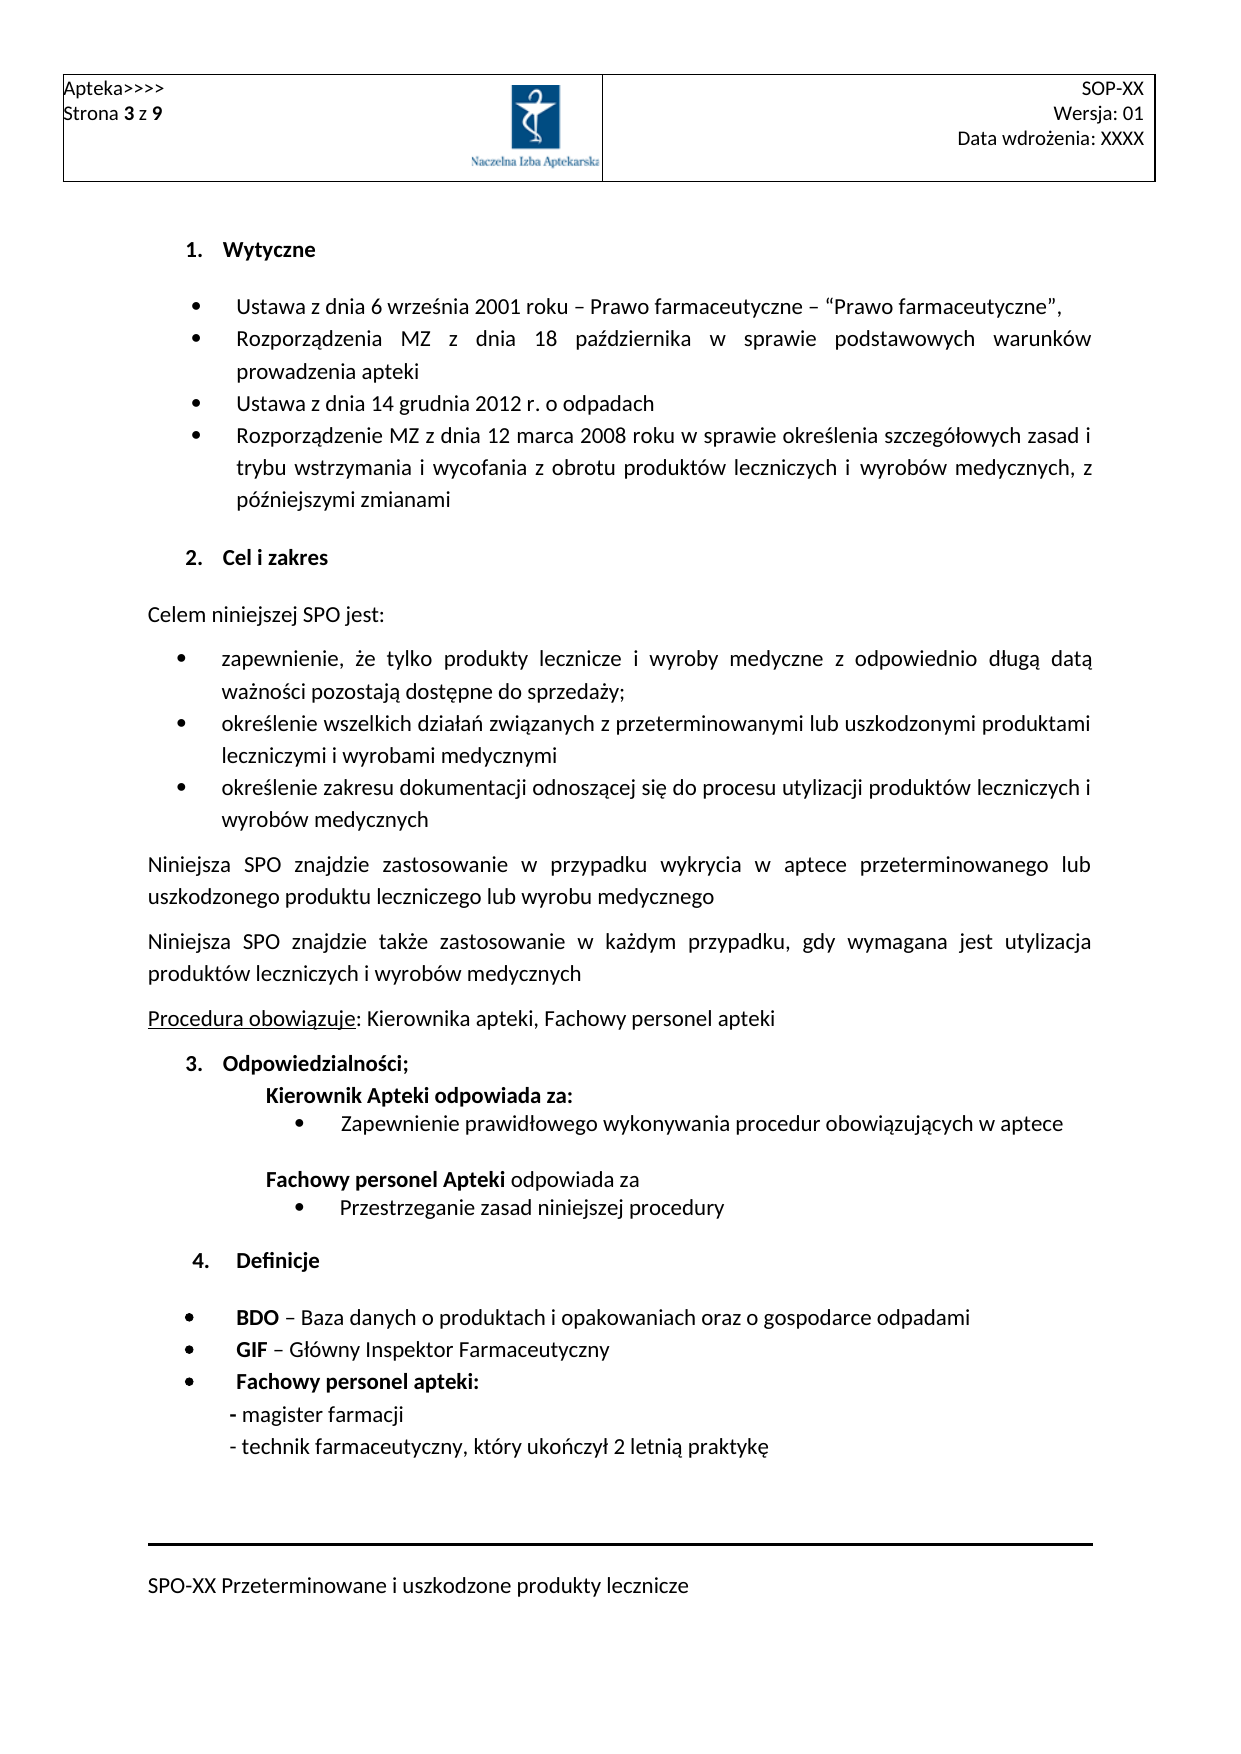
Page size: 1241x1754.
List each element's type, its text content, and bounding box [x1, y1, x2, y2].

picture [471, 85, 600, 174]
list - technik farmaceutyczny, który ukończył 2 letnią praktykę [229, 1432, 1093, 1460]
list BDO – Baza danych o produktach i opakowaniach oraz o gospodarce odpadami [185, 1303, 1093, 1331]
list Fachowy personel apteki: [185, 1367, 1093, 1396]
list Zapewnienie prawidłowego wykonywania procedur obowiązujących w aptece [295, 1109, 1093, 1137]
list Rozporządzenia MZ z dnia 18 października w sprawie podstawowych warunków prowadzenia apteki [192, 324, 1093, 385]
text Niniejsza SPO znajdzie zastosowanie w przypadku wykrycia w aptece przeterminowanego lub uszkodzonego produktu leczniczego lub wyrobu medycznego [148, 850, 1093, 910]
text Niniejsza SPO znajdzie także zastosowanie w każdym przypadku, gdy wymagana jest utylizacja produktów leczniczych i wyrobów medycznych [148, 927, 1093, 987]
list Przestrzeganie zasad niniejszej procedury [295, 1193, 1093, 1221]
subtitle Cel i zakres [185, 543, 1093, 571]
list zapewnienie, że tylko produkty lecznicze i wyroby medyczne z odpowiednio długą datą ważności pozostają dostępne do sprzedaży; [177, 644, 1093, 705]
list określenie zakresu dokumentacji odnoszącej się do procesu utylizacji produktów leczniczych i wyrobów medycznych [177, 773, 1093, 833]
list Ustawa z dnia 6 września 2001 roku – Prawo farmaceutyczne – “Prawo farmaceutyczne”, [192, 292, 1093, 320]
text Celem niniejszej SPO jest: [148, 600, 1093, 628]
subtitle Odpowiedzialności; [185, 1049, 1093, 1077]
subtitle Wytyczne [185, 235, 1093, 263]
list Ustawa z dnia 14 grudnia 2012 r. o odpadach [192, 389, 1093, 417]
subtitle Definicje [192, 1246, 1093, 1274]
list GIF – Główny Inspektor Farmaceutyczny [185, 1335, 1093, 1363]
list - magister farmacji [229, 1400, 1093, 1428]
list Rozporządzenie MZ z dnia 12 marca 2008 roku w sprawie określenia szczegółowych zasad i trybu wstrzymania i wycofania z obrotu produktów leczniczych i wyrobów medycznych, z późniejszymi zmianami [192, 421, 1093, 513]
text Fachowy personel Apteki odpowiada za [266, 1165, 1093, 1193]
text Kierownik Apteki odpowiada za: [266, 1081, 1093, 1109]
list określenie wszelkich działań związanych z przeterminowanymi lub uszkodzonymi produktami leczniczymi i wyrobami medycznymi [177, 709, 1093, 769]
text Procedura obowiązuje: Kierownika apteki, Fachowy personel apteki [148, 1004, 1093, 1032]
